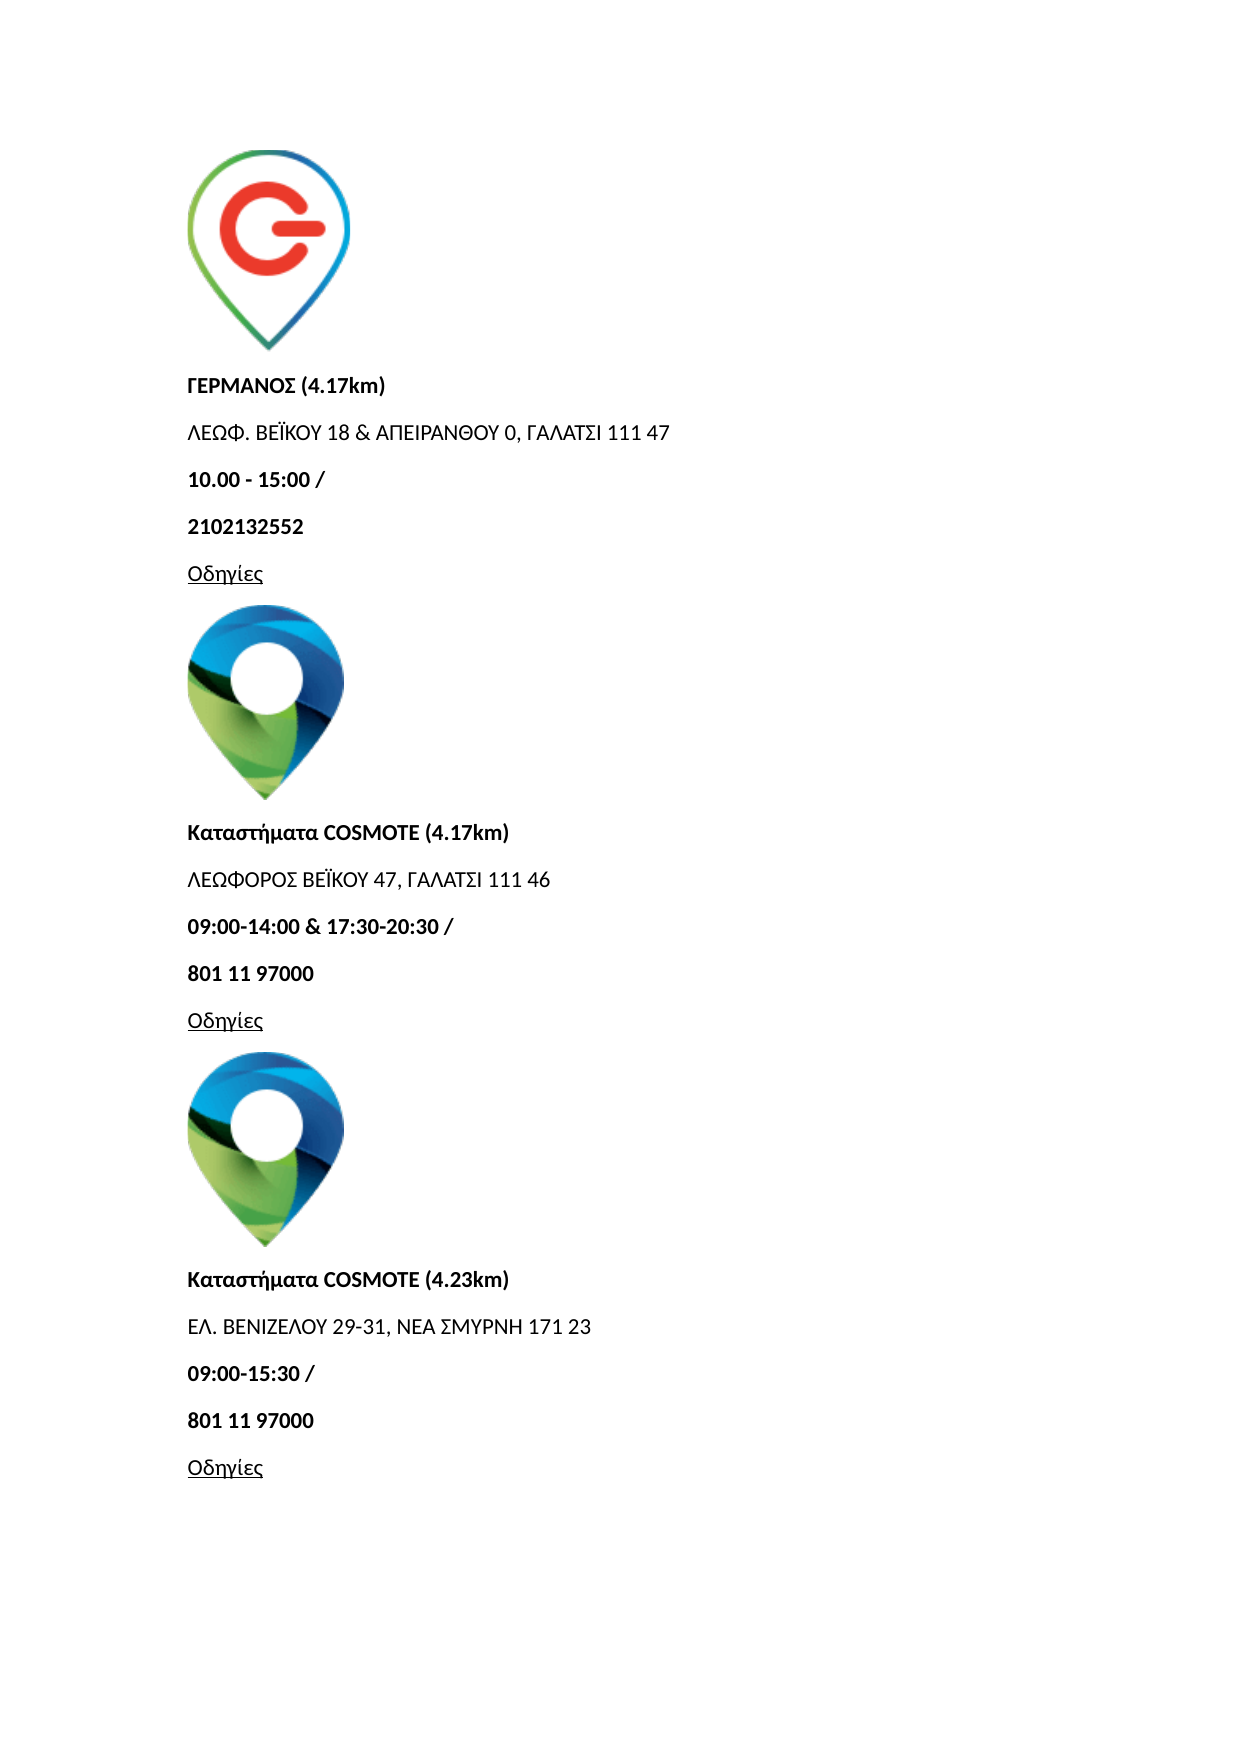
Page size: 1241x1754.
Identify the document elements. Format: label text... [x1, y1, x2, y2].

text Οδηγίες [187, 559, 1053, 587]
text 10.00 - 15:00 / [187, 465, 1053, 493]
text 09:00-15:30 / [187, 1359, 1053, 1387]
text 801 11 97000 [187, 959, 1053, 987]
text 2102132552 [187, 512, 1053, 540]
picture [187, 605, 344, 800]
text 09:00-14:00 & 17:30-20:30 / [187, 912, 1053, 940]
text Καταστήματα COSMOTE (4.23km) [187, 1265, 1053, 1293]
text ΓΕΡΜΑΝΟΣ (4.17km) [187, 371, 1053, 399]
text 801 11 97000 [187, 1406, 1053, 1434]
text ΕΛ. ΒΕΝΙΖΕΛΟΥ 29-31, ΝΕΑ ΣΜΥΡΝΗ 171 23 [187, 1312, 1053, 1340]
picture [187, 150, 350, 353]
text Καταστήματα COSMOTE (4.17km) [187, 818, 1053, 846]
text Οδηγίες [187, 1453, 1053, 1481]
text ΛΕΩΦΟΡΟΣ ΒΕΪΚΟΥ 47, ΓΑΛΑΤΣΙ 111 46 [187, 865, 1053, 893]
text ΛΕΩΦ. ΒΕΪΚΟΥ 18 & ΑΠΕΙΡΑΝΘΟΥ 0, ΓΑΛΑΤΣΙ 111 47 [187, 418, 1053, 446]
text Οδηγίες [187, 1006, 1053, 1034]
picture [187, 1052, 344, 1247]
